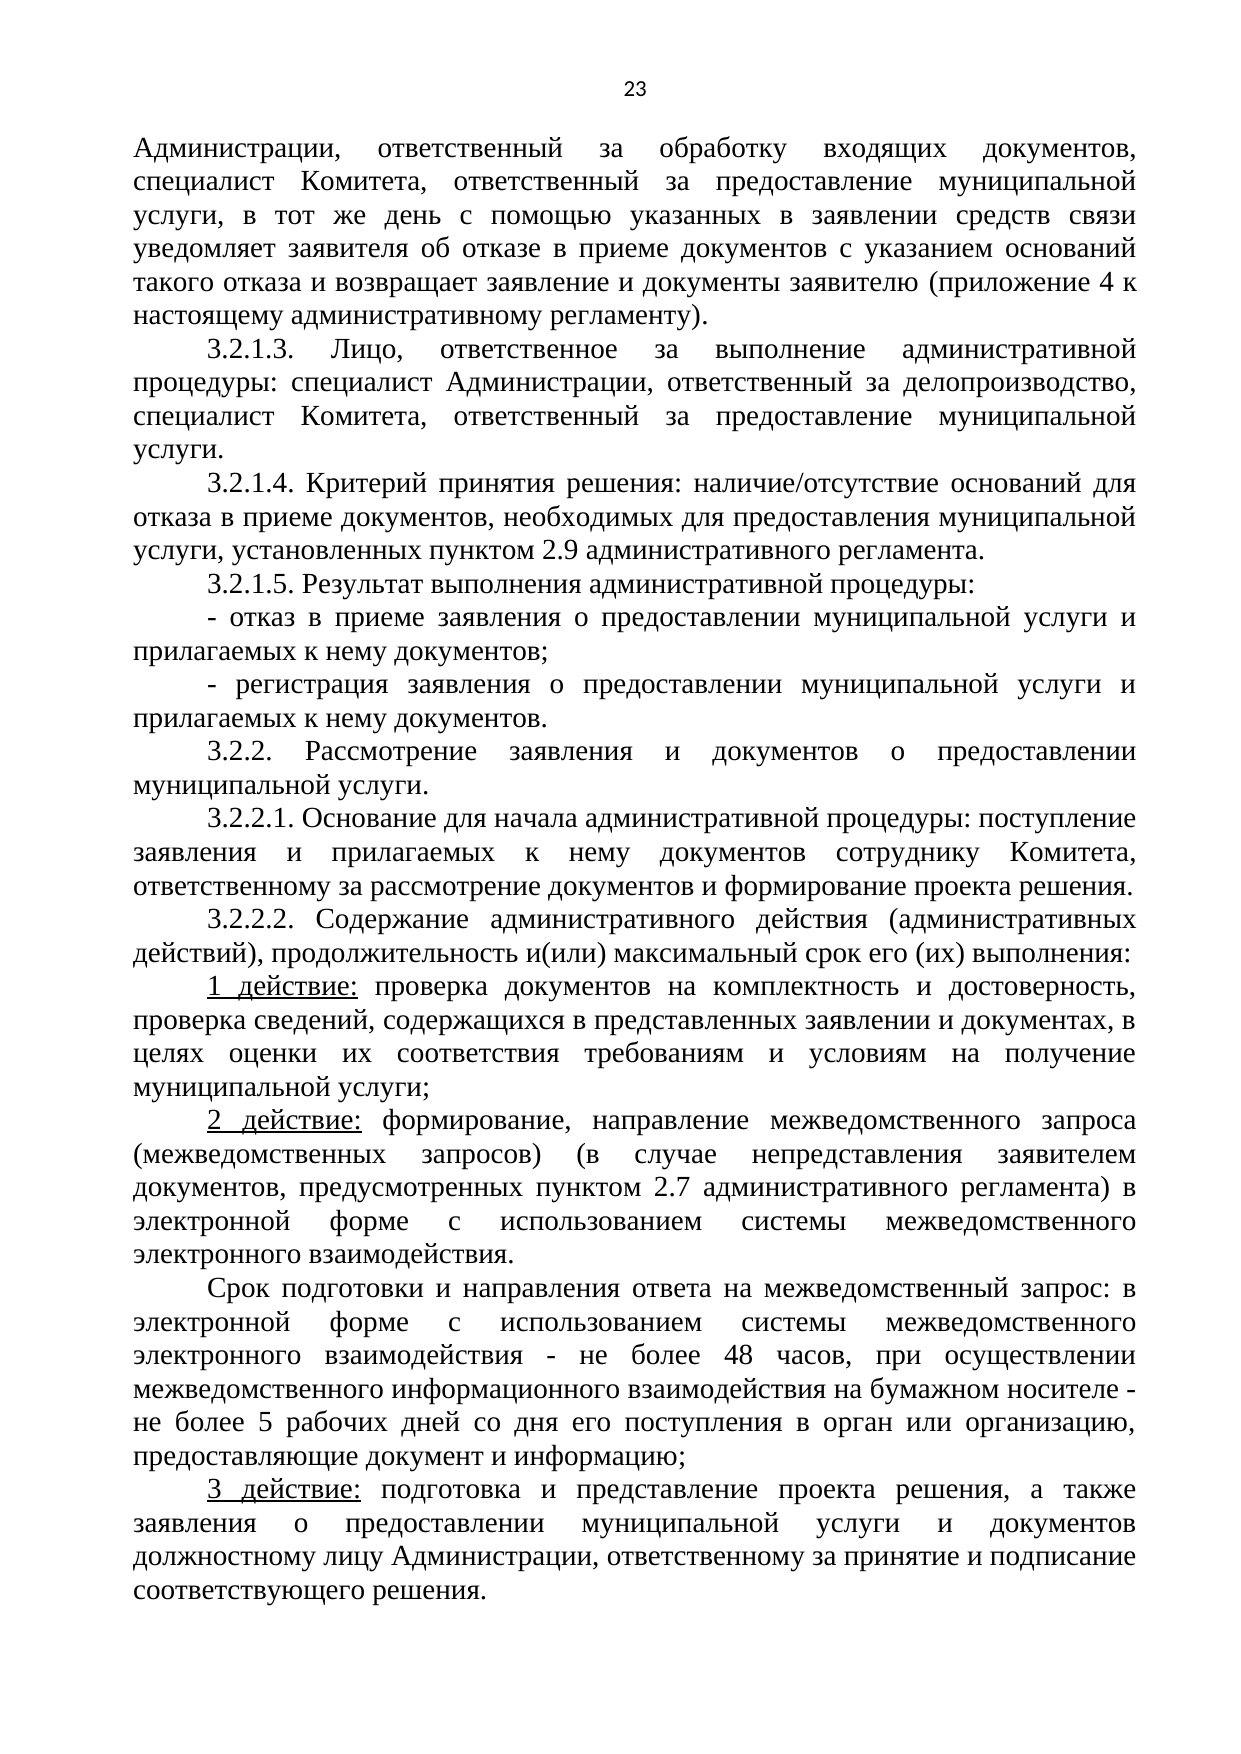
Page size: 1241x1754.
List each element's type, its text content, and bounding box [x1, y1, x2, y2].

text 3 действие: подготовка и представление проекта решения, а также заявления о предоставлении муниципальной услуги и документов должностному лицу Администрации, ответственному за принятие и подписание соответствующего решения. [133, 1471, 1137, 1606]
text 3.2.1.3. Лицо, ответственное за выполнение административной процедуры: специалист Администрации, ответственный за делопроизводство, специалист Комитета, ответственный за предоставление муниципальной услуги. [133, 331, 1137, 465]
text 3.2.1.5. Результат выполнения административной процедуры: [133, 566, 1137, 599]
text - регистрация заявления о предоставлении муниципальной услуги и прилагаемых к нему документов. [133, 666, 1137, 733]
text 3.2.1.4. Критерий принятия решения: наличие/отсутствие оснований для отказа в приеме документов, необходимых для предоставления муниципальной услуги, установленных пунктом 2.9 административного регламента. [133, 465, 1137, 566]
text 1 действие: проверка документов на комплектность и достоверность, проверка сведений, содержащихся в представленных заявлении и документах, в целях оценки их соответствия требованиям и условиям на получение муниципальной услуги; [133, 968, 1137, 1102]
text 3.2.2.2. Содержание административного действия (административных действий), продолжительность и(или) максимальный срок его (их) выполнения: [133, 901, 1137, 968]
text 2 действие: формирование, направление межведомственного запроса (межведомственных запросов) (в случае непредставления заявителем документов, предусмотренных пунктом 2.7 административного регламента) в электронной форме с использованием системы межведомственного электронного взаимодействия. [133, 1102, 1137, 1270]
text Срок подготовки и направления ответа на межведомственный запрос: в электронной форме с использованием системы межведомственного электронного взаимодействия - не более 48 часов, при осуществлении межведомственного информационного взаимодействия на бумажном носителе - не более 5 рабочих дней со дня его поступления в орган или организацию, предоставляющие документ и информацию; [133, 1270, 1137, 1471]
text - отказ в приеме заявления о предоставлении муниципальной услуги и прилагаемых к нему документов; [133, 599, 1137, 666]
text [133, 130, 1137, 331]
text 3.2.2.1. Основание для начала административной процедуры: поступление заявления и прилагаемых к нему документов сотруднику Комитета, ответственному за рассмотрение документов и формирование проекта решения. [133, 801, 1137, 901]
text 3.2.2. Рассмотрение заявления и документов о предоставлении муниципальной услуги. [133, 733, 1137, 801]
